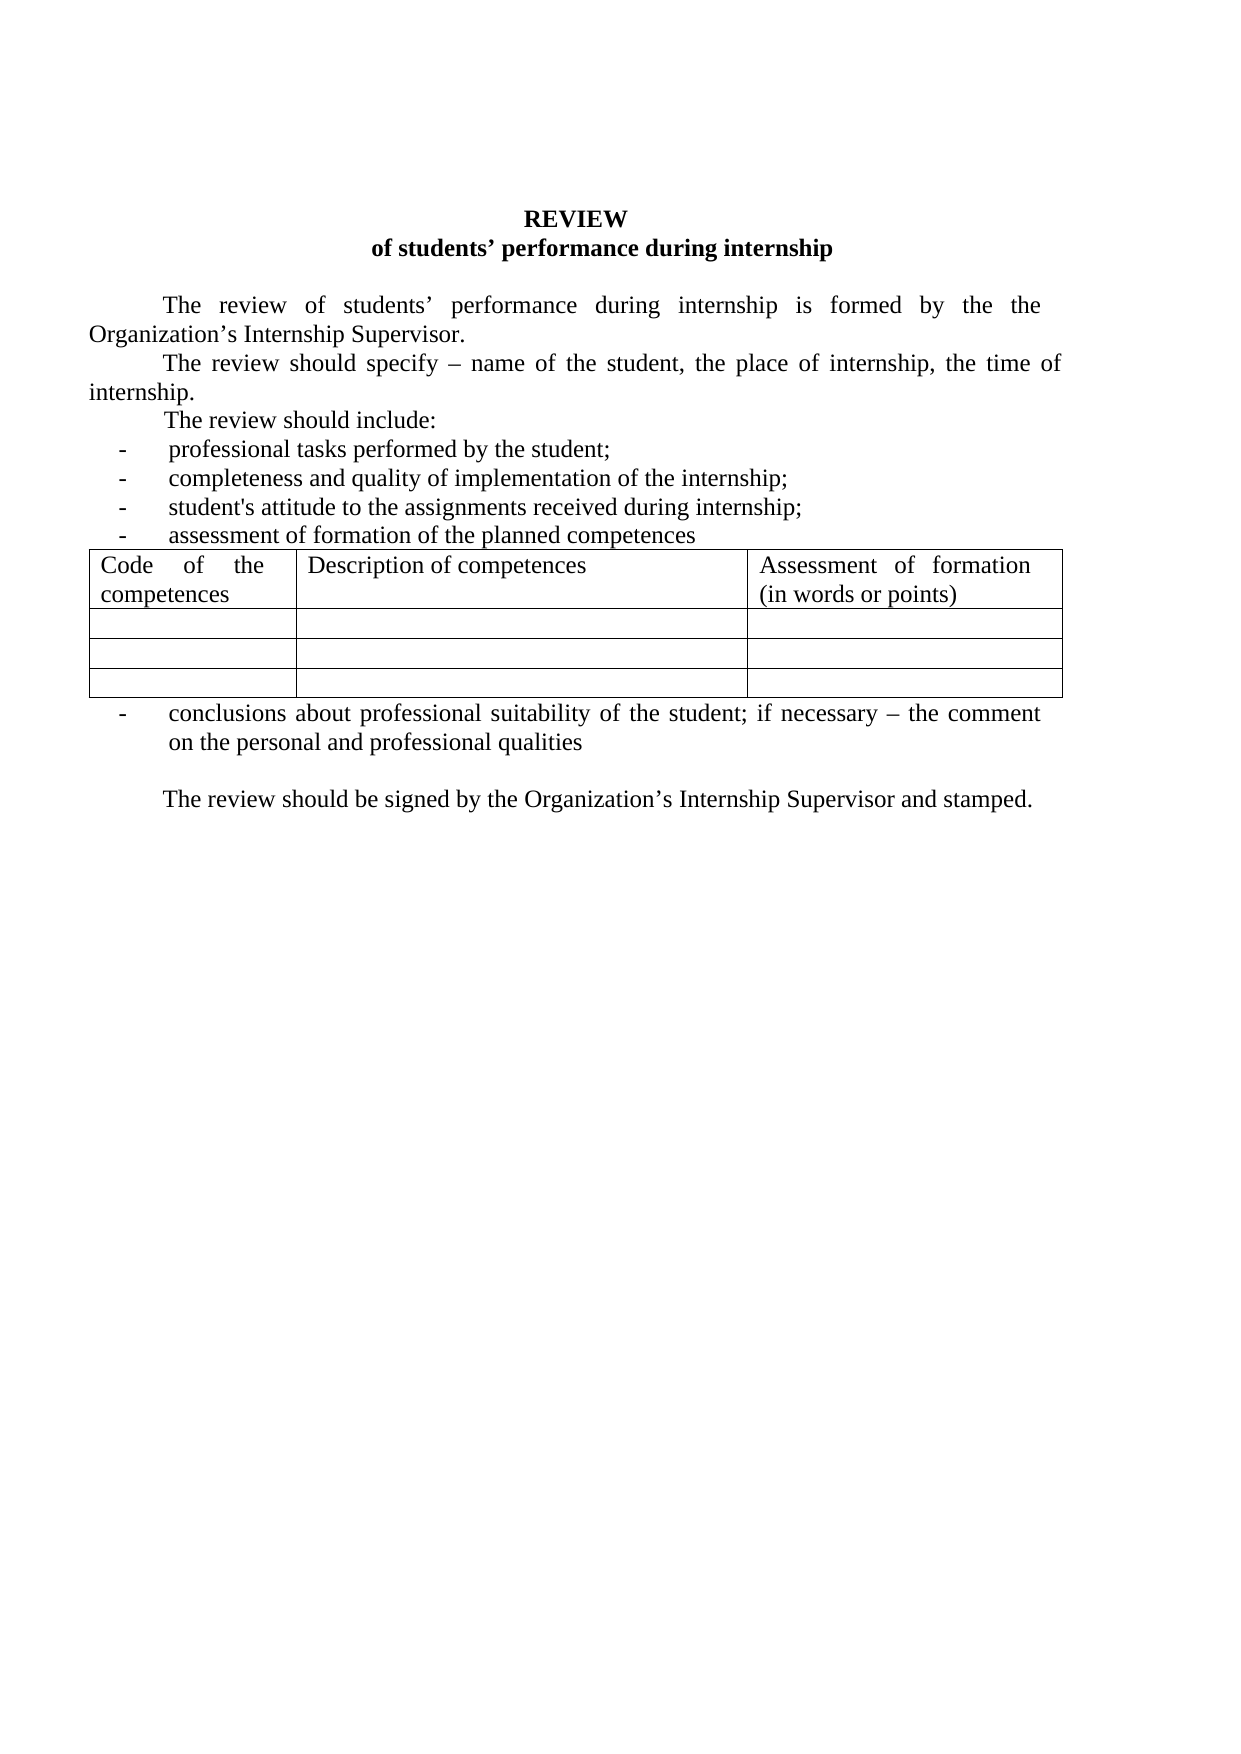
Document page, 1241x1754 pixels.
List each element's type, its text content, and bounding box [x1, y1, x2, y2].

text The review of students’ performance during internship is formed by the the Organization’s Internship Supervisor. [89, 291, 1042, 348]
list assessment of formation of the planned competences [118, 521, 1042, 549]
list professional tasks performed by the student; [118, 434, 1042, 463]
text of students’ performance during internship [89, 233, 1042, 262]
list completeness and quality of implementation of the internship; [118, 463, 1042, 492]
table_cell [748, 639, 1062, 667]
table_header Assessment of formation (in words or points) [748, 550, 1062, 608]
text The review should be signed by the Organization’s Internship Supervisor and stamped. [89, 784, 1042, 813]
table_cell [90, 639, 296, 667]
list student's attitude to the assignments received during internship; [118, 492, 1042, 521]
text The review should specify – name of the student, the place of internship, the time of internship. [89, 348, 1063, 406]
table_cell [748, 669, 1062, 697]
table_cell [297, 669, 747, 697]
table_cell [90, 669, 296, 697]
table_cell [748, 609, 1062, 638]
table_cell [297, 639, 747, 667]
text REVIEW [89, 204, 1063, 233]
table_header Code of the competences [90, 550, 296, 608]
table_cell [90, 609, 296, 638]
list conclusions about professional suitability of the student; if necessary – the comment on the personal and professional qualities [118, 698, 1042, 756]
table_header Description of competences [297, 550, 747, 608]
table_cell [297, 609, 747, 638]
text The review should include: [89, 406, 1042, 434]
